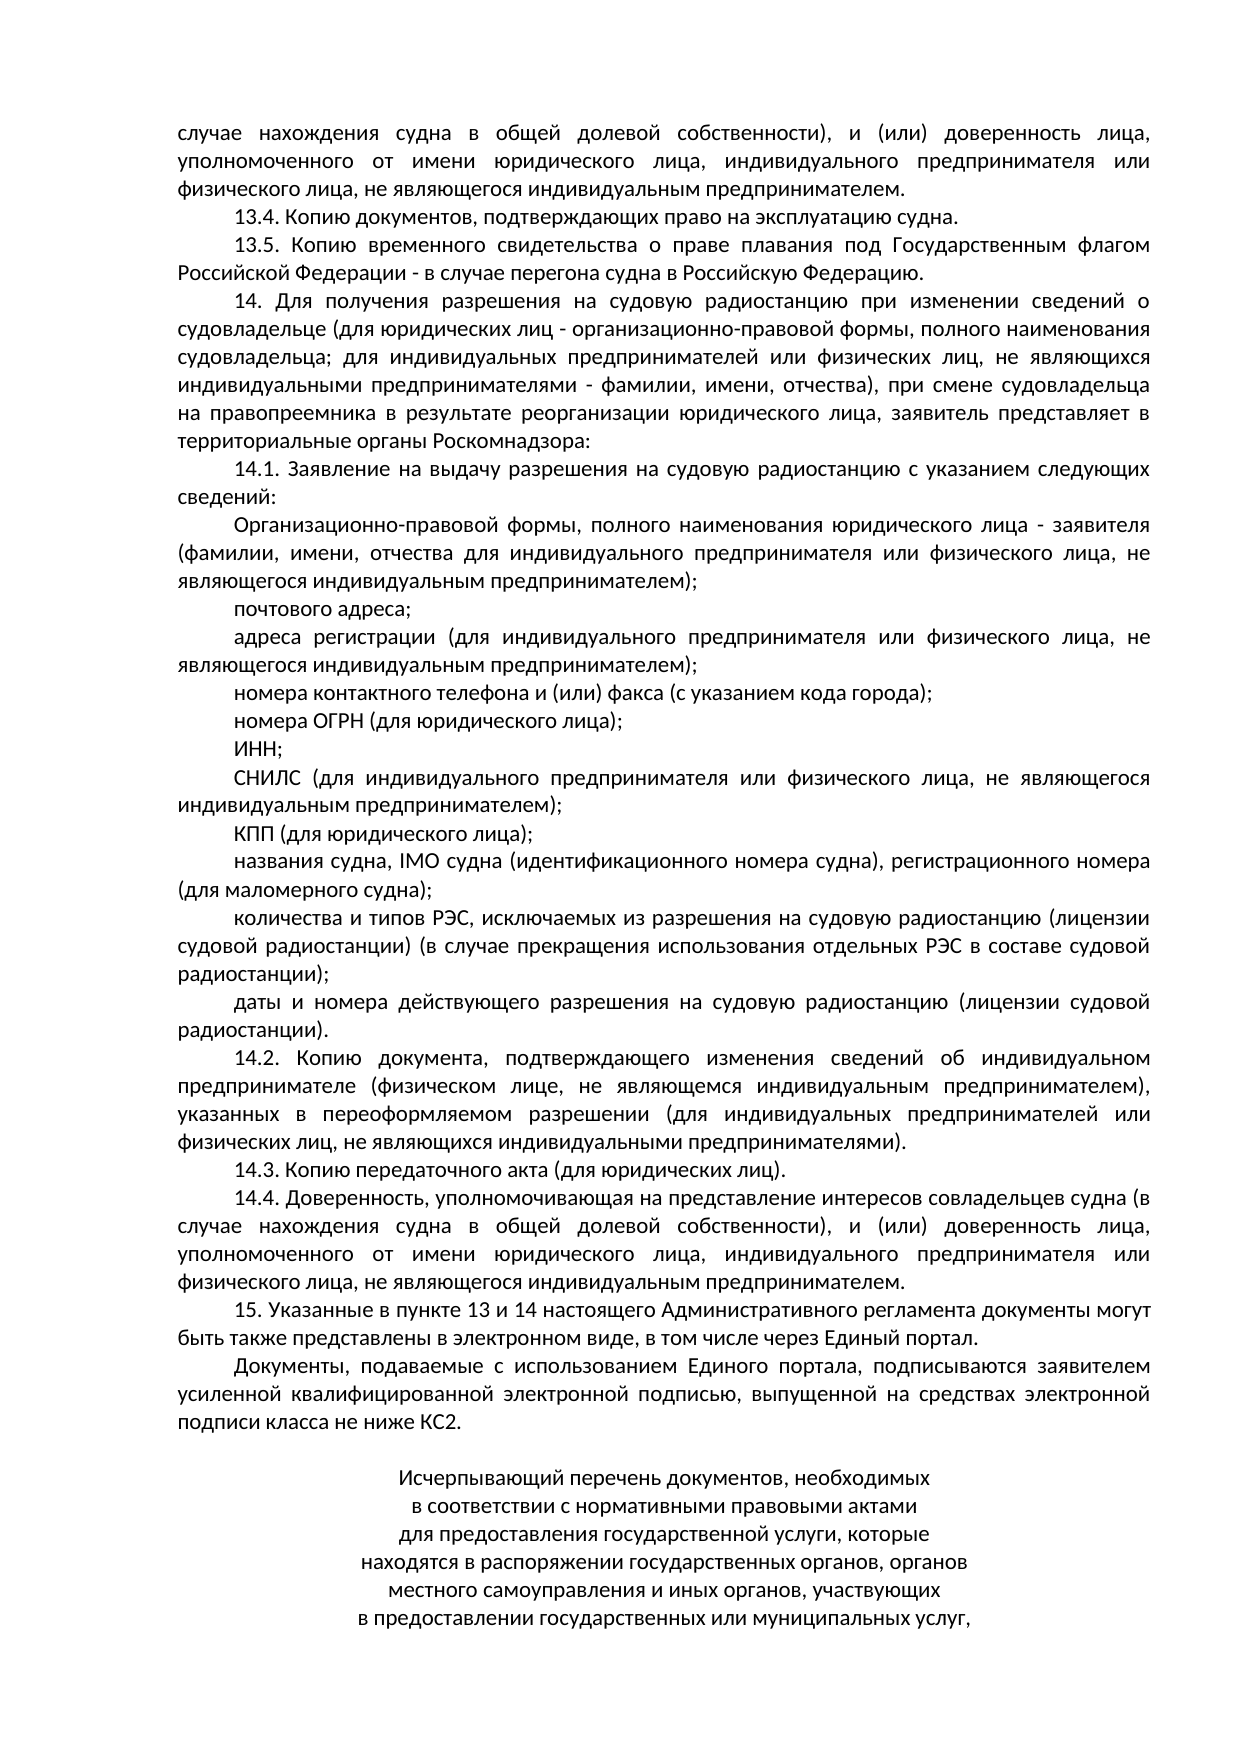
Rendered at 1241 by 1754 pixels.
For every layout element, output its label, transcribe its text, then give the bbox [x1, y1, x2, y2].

text 13.4. Копию документов, подтверждающих право на эксплуатацию судна. [177, 202, 1152, 230]
text адреса регистрации (для индивидуального предпринимателя или физического лица, не являющегося индивидуальным предпринимателем); [177, 622, 1152, 678]
text 14.3. Копию передаточного акта (для юридических лиц). [177, 1155, 1152, 1183]
text 14.4. Доверенность, уполномочивающая на представление интересов совладельцев судна (в случае нахождения судна в общей долевой собственности), и (или) доверенность лица, уполномоченного от имени юридического лица, индивидуального предпринимателя или физического лица, не являющегося индивидуальным предпринимателем. [177, 1183, 1152, 1295]
text почтового адреса; [177, 594, 1152, 622]
text СНИЛС (для индивидуального предпринимателя или физического лица, не являющегося индивидуальным предпринимателем); [177, 763, 1152, 819]
text 14.1. Заявление на выдачу разрешения на судовую радиостанцию с указанием следующих сведений: [177, 454, 1152, 510]
text в соответствии с нормативными правовыми актами [177, 1491, 1152, 1519]
text Исчерпывающий перечень документов, необходимых [177, 1463, 1152, 1491]
text местного самоуправления и иных органов, участвующих [177, 1575, 1152, 1603]
text КПП (для юридического лица); [177, 819, 1152, 847]
text номера контактного телефона и (или) факса (с указанием кода города); [177, 678, 1152, 707]
text 14.2. Копию документа, подтверждающего изменения сведений об индивидуальном предпринимателе (физическом лице, не являющемся индивидуальным предпринимателем), указанных в переоформляемом разрешении (для индивидуальных предпринимателей или физических лиц, не являющихся индивидуальными предпринимателями). [177, 1043, 1152, 1155]
text 15. Указанные в пункте 13 и 14 настоящего Административного регламента документы могут быть также представлены в электронном виде, в том числе через Единый портал. [177, 1295, 1152, 1351]
text количества и типов РЭС, исключаемых из разрешения на судовую радиостанцию (лицензии судовой радиостанции) (в случае прекращения использования отдельных РЭС в составе судовой радиостанции); [177, 903, 1152, 987]
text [177, 118, 1152, 202]
text номера ОГРН (для юридического лица); [177, 707, 1152, 734]
text 14. Для получения разрешения на судовую радиостанцию при изменении сведений о судовладельце (для юридических лиц - организационно-правовой формы, полного наименования судовладельца; для индивидуальных предпринимателей или физических лиц, не являющихся индивидуальными предпринимателями - фамилии, имени, отчества), при смене судовладельца на правопреемника в результате реорганизации юридического лица, заявитель представляет в территориальные органы Роскомнадзора: [177, 286, 1152, 454]
text для предоставления государственной услуги, которые [177, 1519, 1152, 1547]
text Организационно-правовой формы, полного наименования юридического лица - заявителя (фамилии, имени, отчества для индивидуального предпринимателя или физического лица, не являющегося индивидуальным предпринимателем); [177, 510, 1152, 594]
text ИНН; [177, 734, 1152, 763]
text Документы, подаваемые с использованием Единого портала, подписываются заявителем усиленной квалифицированной электронной подписью, выпущенной на средствах электронной подписи класса не ниже КС2. [177, 1351, 1152, 1435]
text в предоставлении государственных или муниципальных услуг, [177, 1603, 1152, 1631]
text названия судна, IMO судна (идентификационного номера судна), регистрационного номера (для маломерного судна); [177, 847, 1152, 903]
text находятся в распоряжении государственных органов, органов [177, 1547, 1152, 1575]
text даты и номера действующего разрешения на судовую радиостанцию (лицензии судовой радиостанции). [177, 987, 1152, 1043]
text 13.5. Копию временного свидетельства о праве плавания под Государственным флагом Российской Федерации - в случае перегона судна в Российскую Федерацию. [177, 230, 1152, 286]
